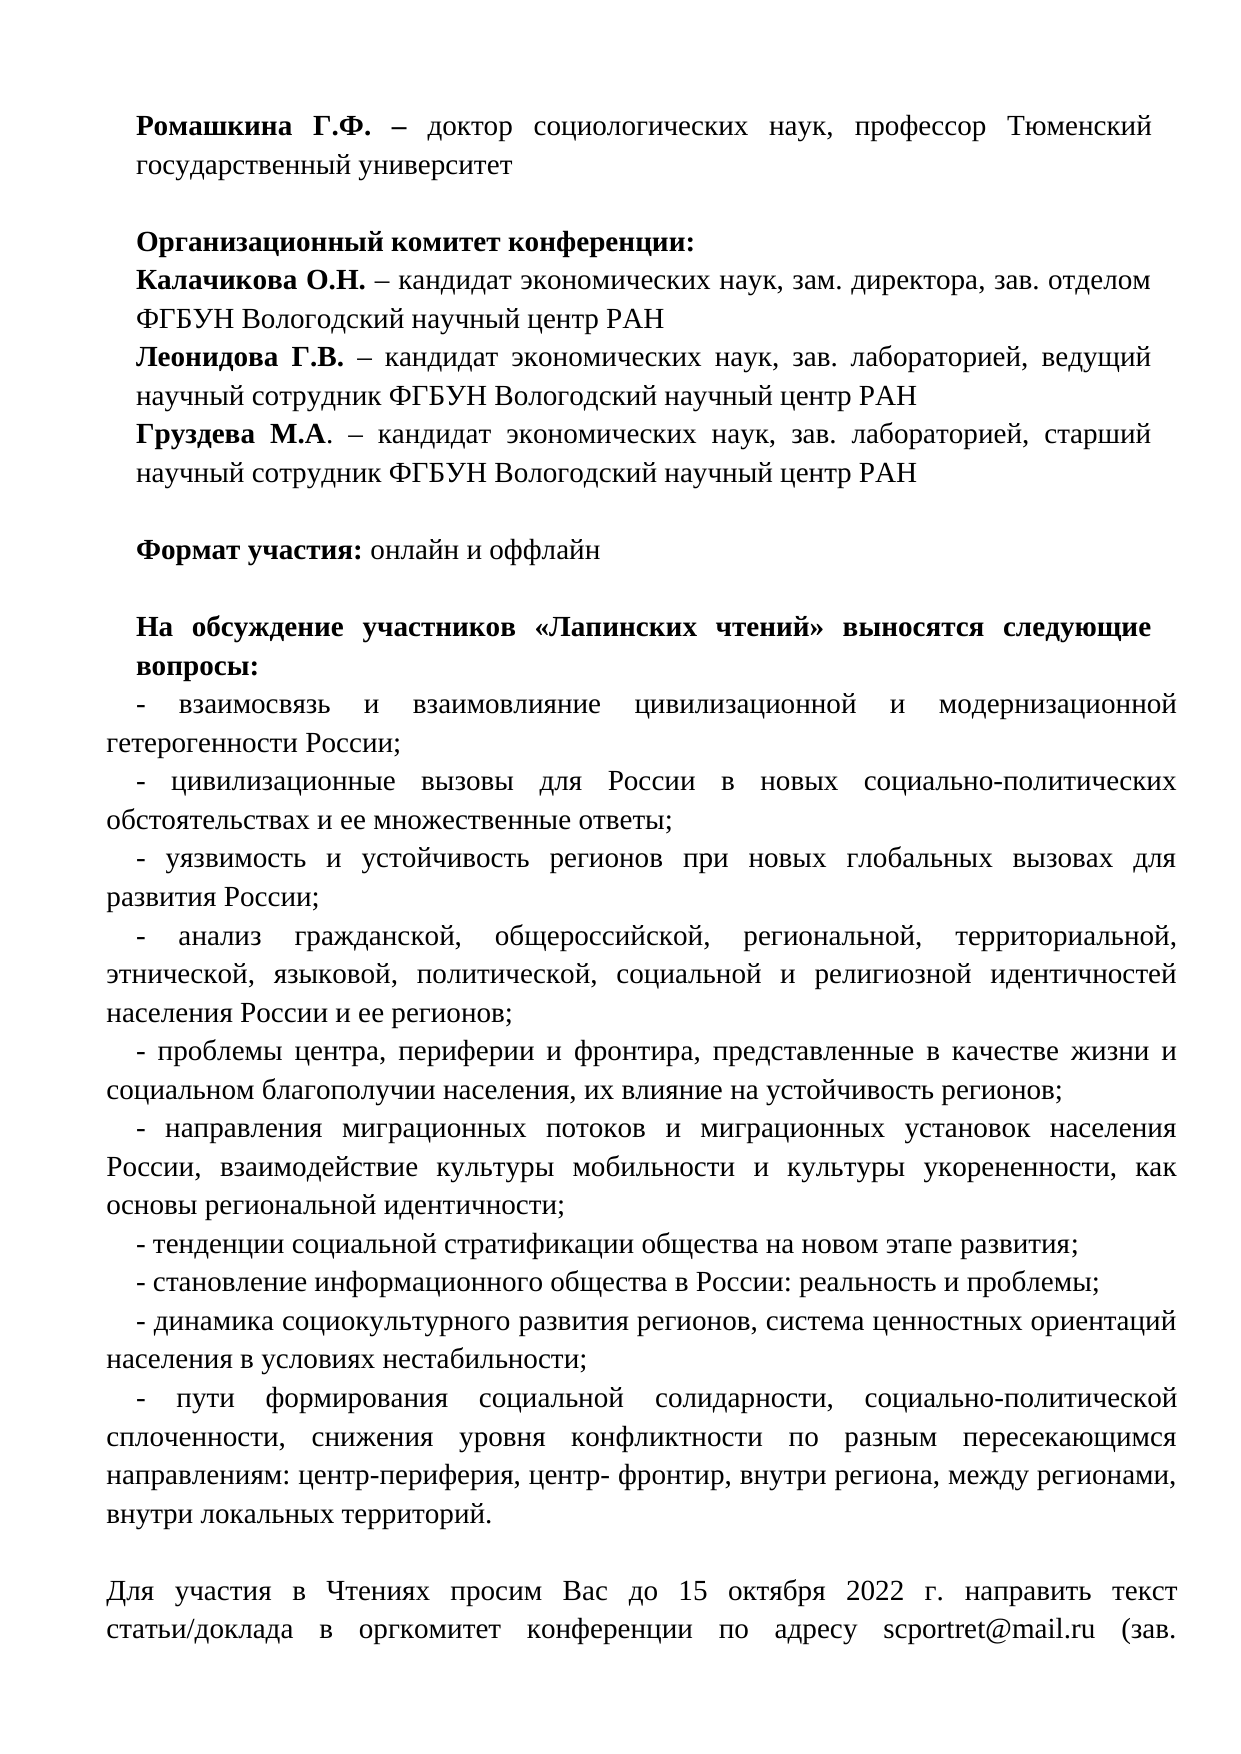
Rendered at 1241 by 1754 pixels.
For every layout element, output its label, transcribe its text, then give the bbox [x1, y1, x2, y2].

text Ромашкина Г.Ф. – доктор социологических наук, профессор Тюменский государственный университет [136, 108, 1152, 180]
text - становление информационного общества в России: реальность и проблемы; [106, 1264, 1178, 1298]
text Формат участия: онлайн и оффлайн [136, 532, 1152, 566]
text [106, 1573, 1178, 1645]
text - уязвимость и устойчивость регионов при новых глобальных вызовах для развития России; [106, 841, 1178, 913]
text - анализ гражданской, общероссийской, региональной, территориальной, этнической, языковой, политической, социальной и религиозной идентичностей населения России и ее регионов; [106, 918, 1178, 1028]
text - взаимосвязь и взаимовлияние цивилизационной и модернизационной гетерогенности России; [106, 686, 1178, 758]
text - тенденции социальной стратификации общества на новом этапе развития; [106, 1226, 1178, 1259]
text - пути формирования социальной солидарности, социально-политической сплоченности, снижения уровня конфликтности по разным пересекающимся направлениям: центр-периферия, центр- фронтир, внутри региона, между регионами, внутри локальных территорий. [106, 1380, 1178, 1529]
text Груздева М.А. – кандидат экономических наук, зав. лабораторией, старший научный сотрудник ФГБУН Вологодский научный центр РАН [136, 417, 1152, 489]
text - цивилизационные вызовы для России в новых социально-политических обстоятельствах и ее множественные ответы; [106, 763, 1178, 836]
text На обсуждение участников «Лапинских чтений» выносятся следующие вопросы: [136, 609, 1152, 681]
text - направления миграционных потоков и миграционных установок населения России, взаимодействие культуры мобильности и культуры укорененности, как основы региональной идентичности; [106, 1110, 1178, 1221]
text - динамика социокультурного развития регионов, система ценностных ориентаций населения в условиях нестабильности; [106, 1303, 1178, 1375]
text Леонидова Г.В. – кандидат экономических наук, зав. лабораторией, ведущий научный сотрудник ФГБУН Вологодский научный центр РАН [136, 339, 1152, 412]
text Организационный комитет конференции: [136, 224, 1152, 257]
text Калачикова О.Н. – кандидат экономических наук, зам. директора, зав. отделом ФГБУН Вологодский научный центр РАН [136, 262, 1152, 334]
text - проблемы центра, периферии и фронтира, представленные в качестве жизни и социальном благополучии населения, их влияние на устойчивость регионов; [106, 1033, 1178, 1105]
